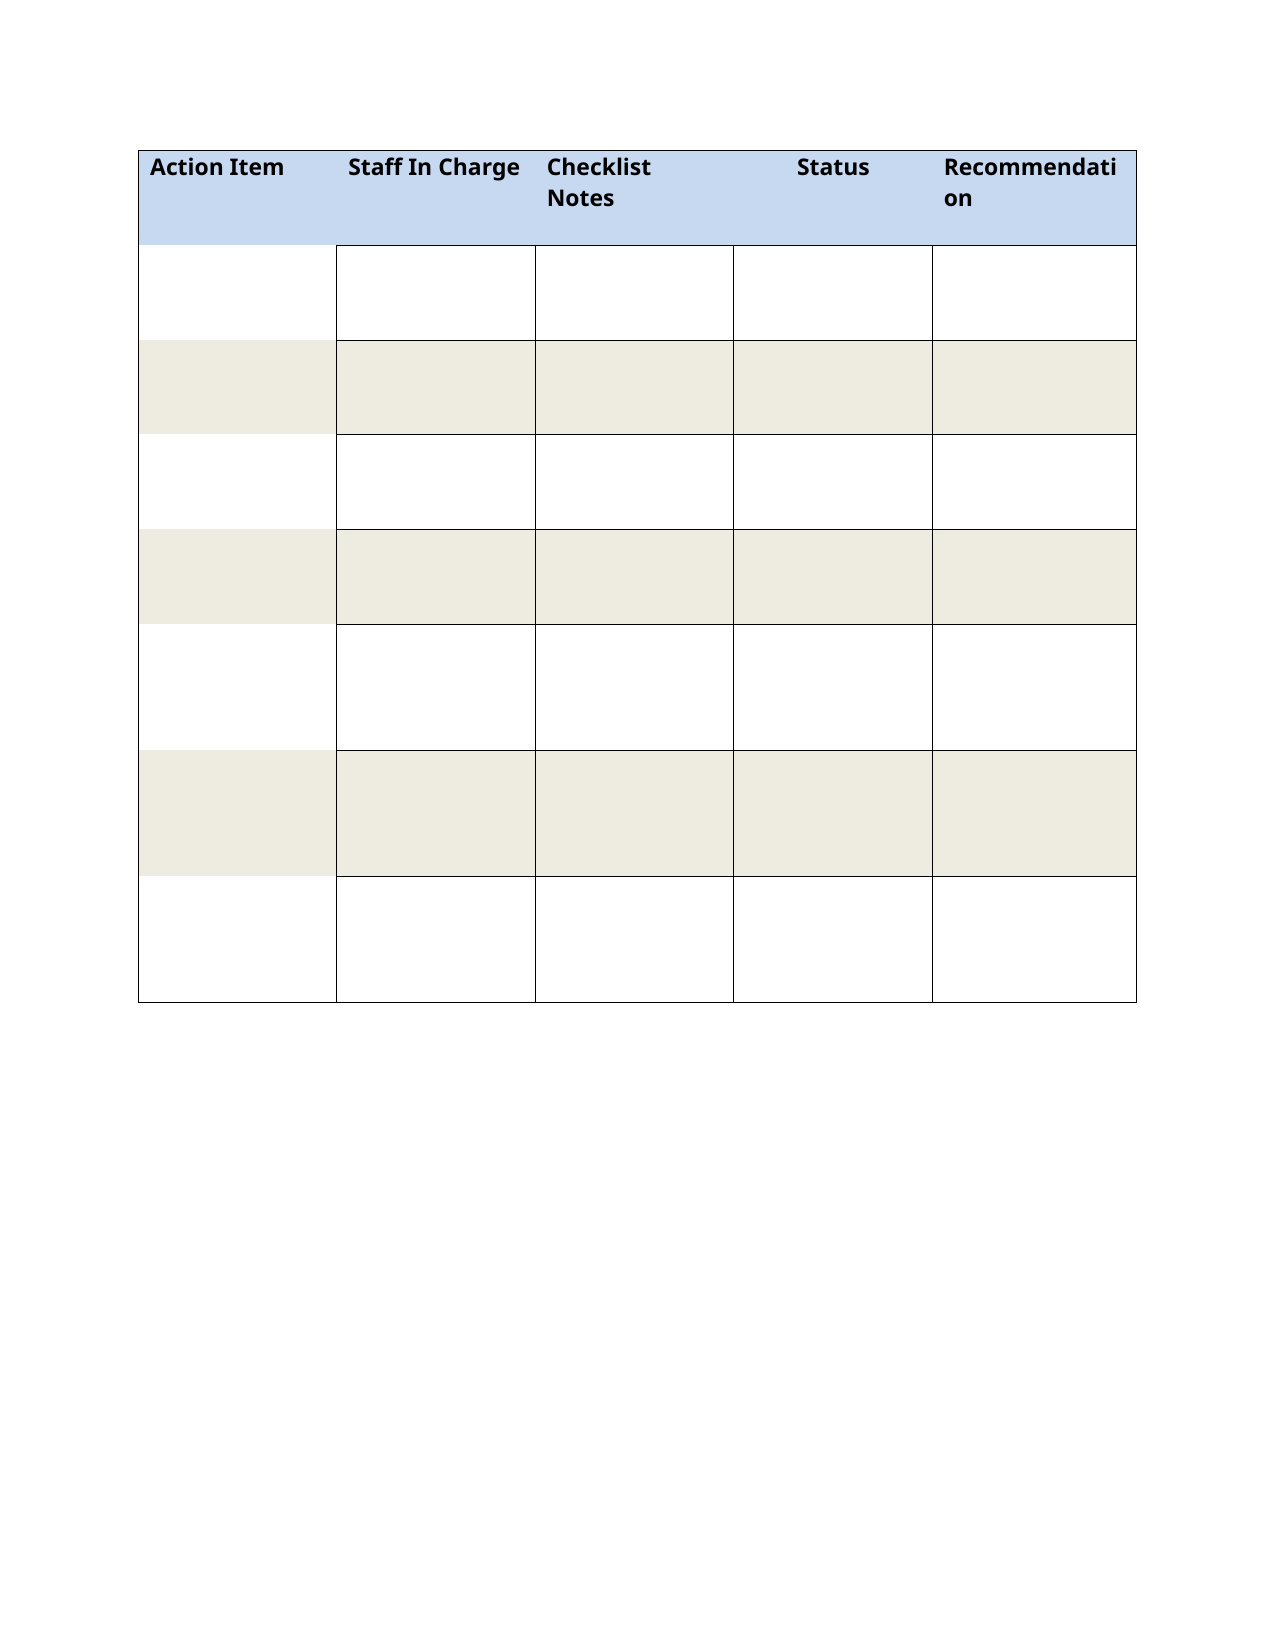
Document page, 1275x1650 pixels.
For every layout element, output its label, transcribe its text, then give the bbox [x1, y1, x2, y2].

table_cell [734, 341, 932, 434]
table_cell [139, 750, 336, 876]
table_cell [536, 341, 733, 434]
table_cell [933, 877, 1136, 1002]
table_header Checklist Notes [535, 151, 734, 245]
table_cell [139, 245, 336, 339]
table_cell [337, 625, 535, 750]
table_cell [734, 530, 932, 624]
table_cell [337, 341, 535, 434]
table_cell [536, 877, 733, 1002]
table_header Action Item [139, 151, 337, 245]
table_cell [536, 246, 733, 339]
table_cell [337, 877, 535, 1002]
table_cell [139, 434, 336, 529]
table_cell [337, 435, 535, 529]
table_cell [337, 751, 535, 876]
table_cell [933, 435, 1136, 529]
table_cell [933, 751, 1136, 876]
table_cell [933, 625, 1136, 750]
table_cell [734, 625, 932, 750]
table_cell [536, 435, 733, 529]
table_cell [734, 435, 932, 529]
table_cell [139, 876, 336, 1002]
table_cell [734, 246, 932, 339]
table_cell [139, 340, 336, 434]
table_cell [933, 246, 1136, 339]
table_cell [536, 751, 733, 876]
table_cell [933, 341, 1136, 434]
table_cell [337, 530, 535, 624]
table_cell [536, 625, 733, 750]
table_header Recommendation [932, 151, 1136, 245]
table_cell [734, 877, 932, 1002]
table_cell [933, 530, 1136, 624]
table_header Staff In Charge [337, 151, 535, 245]
table_cell [139, 529, 336, 624]
table_header Status [734, 151, 932, 245]
table_cell [536, 530, 733, 624]
table_cell [139, 624, 336, 750]
table_cell [734, 751, 932, 876]
table_cell [337, 246, 535, 339]
